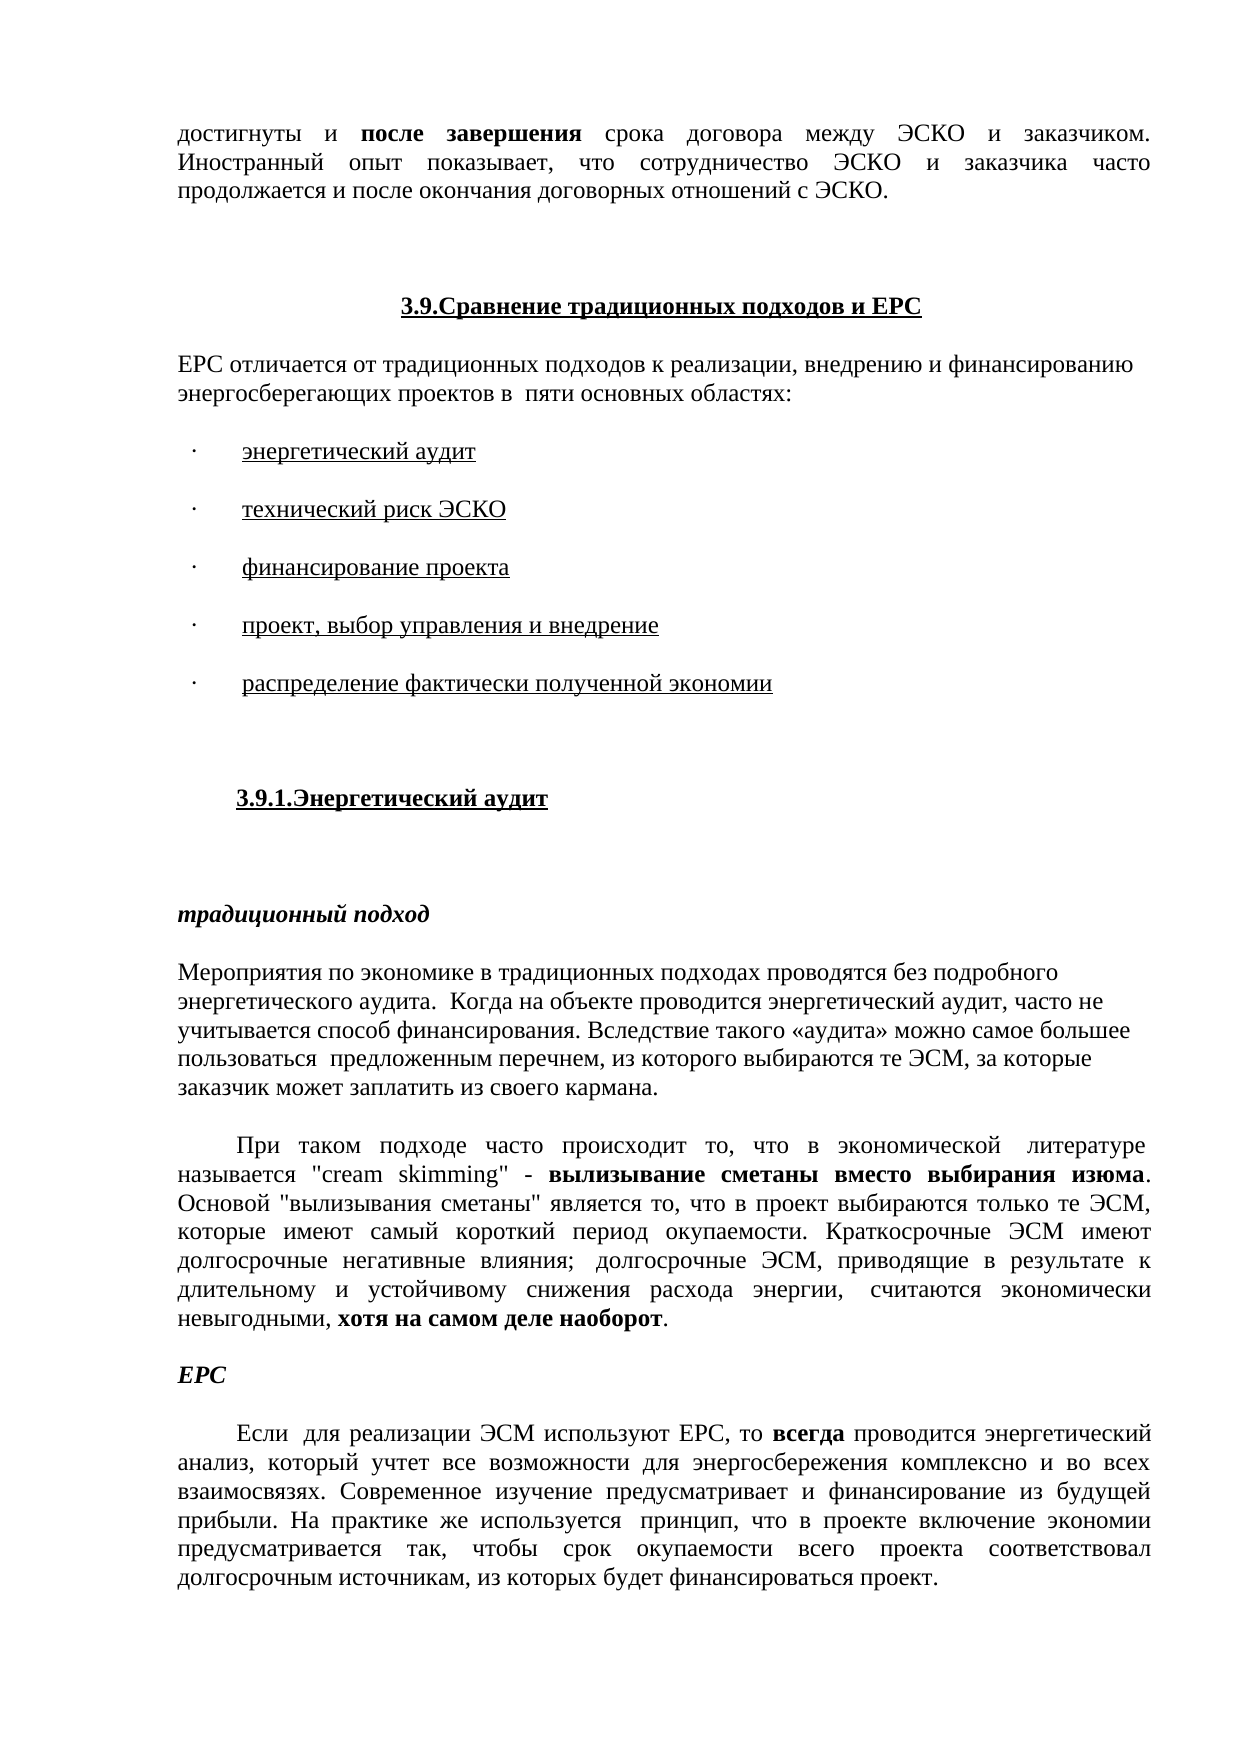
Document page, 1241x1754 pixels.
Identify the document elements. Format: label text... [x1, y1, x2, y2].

text традиционный подход [177, 899, 1152, 928]
text ЕРС [177, 1361, 1152, 1389]
text 3.9.Сравнение традиционных подходов и ЕРС [177, 291, 1152, 320]
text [177, 118, 1152, 204]
text При таком подходе часто происходит то, что в экономической литературе называется "cream skimming" - вылизывание сметаны вместо выбирания изюма. Основой "вылизывания сметаны" является то, что в проект выбираются только те ЭСМ, которые имеют самый короткий период окупаемости. Краткосрочные ЭСМ имеют долгосрочные негативные влияния; долгосрочные ЭСМ, приводящие в результате к длительному и устойчивому снижения расхода энергии, считаются экономически невыгодными, хотя на самом деле наоборот. [177, 1130, 1152, 1331]
text · технический риск ЭСКО [190, 494, 1152, 523]
text · энергетический аудит [190, 436, 1152, 465]
text 3.9.1.Энергетический аудит [177, 783, 1152, 812]
text · распределение фактически полученной экономии [190, 668, 1152, 696]
text · проект, выбор управления и внедрение [190, 610, 1152, 638]
text ЕРС отличается от традиционных подходов к реализации, внедрению и финансированию энергосберегающих проектов в пяти основных областях: [177, 349, 1152, 407]
text · финансирование проекта [190, 552, 1152, 581]
text Если для реализации ЭСМ используют ЕРС, то всегда проводится энергетический анализ, который учтет все возможности для энергосбережения комплексно и во всех взаимосвязях. Современное изучение предусматривает и финансирование из будущей прибыли. На практике же используется принцип, что в проекте включение экономии предусматривается так, чтобы срок окупаемости всего проекта соответствовал долгосрочным источникам, из которых будет финансироваться проект. [177, 1418, 1152, 1591]
text Мероприятия по экономике в традиционных подходах проводятся без подробного энергетического аудита. Когда на объекте проводится энергетический аудит, часто не учитывается способ финансирования. Вследствие такого «аудита» можно самое большее пользоваться предложенным перечнем, из которого выбираются те ЭСМ, за которые заказчик может заплатить из своего кармана. [177, 957, 1152, 1101]
